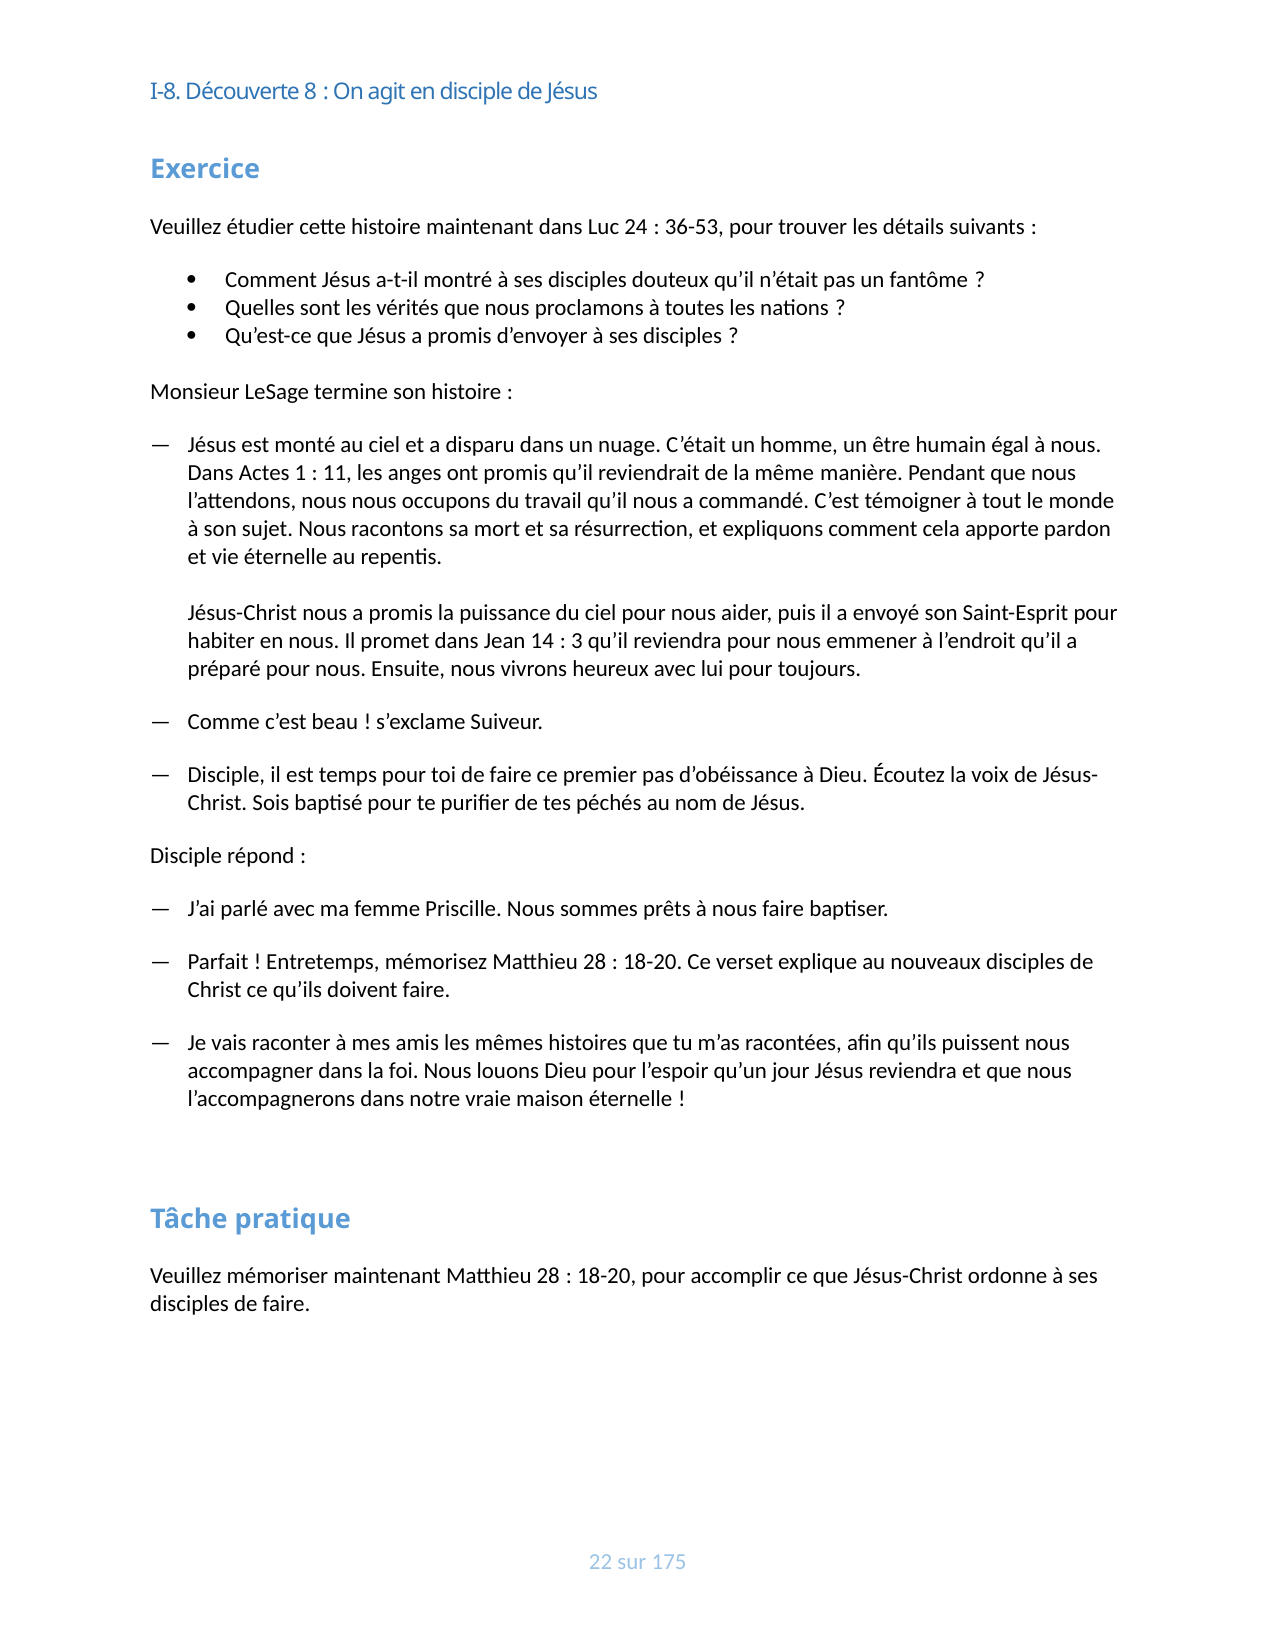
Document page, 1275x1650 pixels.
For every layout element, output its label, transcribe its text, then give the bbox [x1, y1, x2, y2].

text Veuillez mémoriser maintenant Matthieu 28 : 18-20, pour accomplir ce que Jésus-Christ ordonne à ses disciples de faire. [150, 1261, 1119, 1317]
subtitle Exercice [150, 150, 1125, 187]
text J’ai parlé avec ma femme Priscille. Nous sommes prêts à nous faire baptiser. [150, 894, 1119, 922]
text Jésus est monté au ciel et a disparu dans un nuage. C’était un homme, un être humain égal à nous. Dans Actes 1 : 11, les anges ont promis qu’il reviendrait de la même manière. Pendant que nous l’attendons, nous nous occupons du travail qu’il nous a commandé. C’est témoigner à tout le monde à son sujet. Nous racontons sa mort et sa résurrection, et expliquons comment cela apporte pardon et vie éternelle au repentis. Jésus-Christ nous a promis la puissance du ciel pour nous aider, puis il a envoyé son Saint-Esprit pour habiter en nous. Il promet dans Jean 14 : 3 qu’il reviendra pour nous emmener à l’endroit qu’il a préparé pour nous. Ensuite, nous vivrons heureux avec lui pour toujours. [150, 430, 1119, 682]
text Parfait ! Entretemps, mémorisez Matthieu 28 : 18-20. Ce verset explique au nouveaux disciples de Christ ce qu’ils doivent faire. [150, 947, 1119, 1003]
list Comment Jésus a-t-il montré à ses disciples douteux qu’il n’était pas un fantôme ? [187, 265, 1125, 293]
subtitle Tâche pratique [150, 1199, 1125, 1236]
text Disciple répond : [150, 841, 1119, 869]
text Je vais raconter à mes amis les mêmes histoires que tu m’as racontées, afin qu’ils puissent nous accompagner dans la foi. Nous louons Dieu pour l’espoir qu’un jour Jésus reviendra et que nous l’accompagnerons dans notre vraie maison éternelle ! [150, 1028, 1119, 1112]
text Veuillez étudier cette histoire maintenant dans Luc 24 : 36-53, pour trouver les détails suivants : [150, 212, 1119, 240]
text Monsieur LeSage termine son histoire : [150, 377, 1119, 405]
list Quelles sont les vérités que nous proclamons à toutes les nations ? [187, 293, 1125, 321]
list Qu’est-ce que Jésus a promis d’envoyer à ses disciples ? [187, 321, 1125, 377]
text Disciple, il est temps pour toi de faire ce premier pas d’obéissance à Dieu. Écoutez la voix de Jésus-Christ. Sois baptisé pour te purifier de tes péchés au nom de Jésus. [150, 760, 1119, 816]
text Comme c’est beau ! s’exclame Suiveur. [150, 707, 1119, 735]
